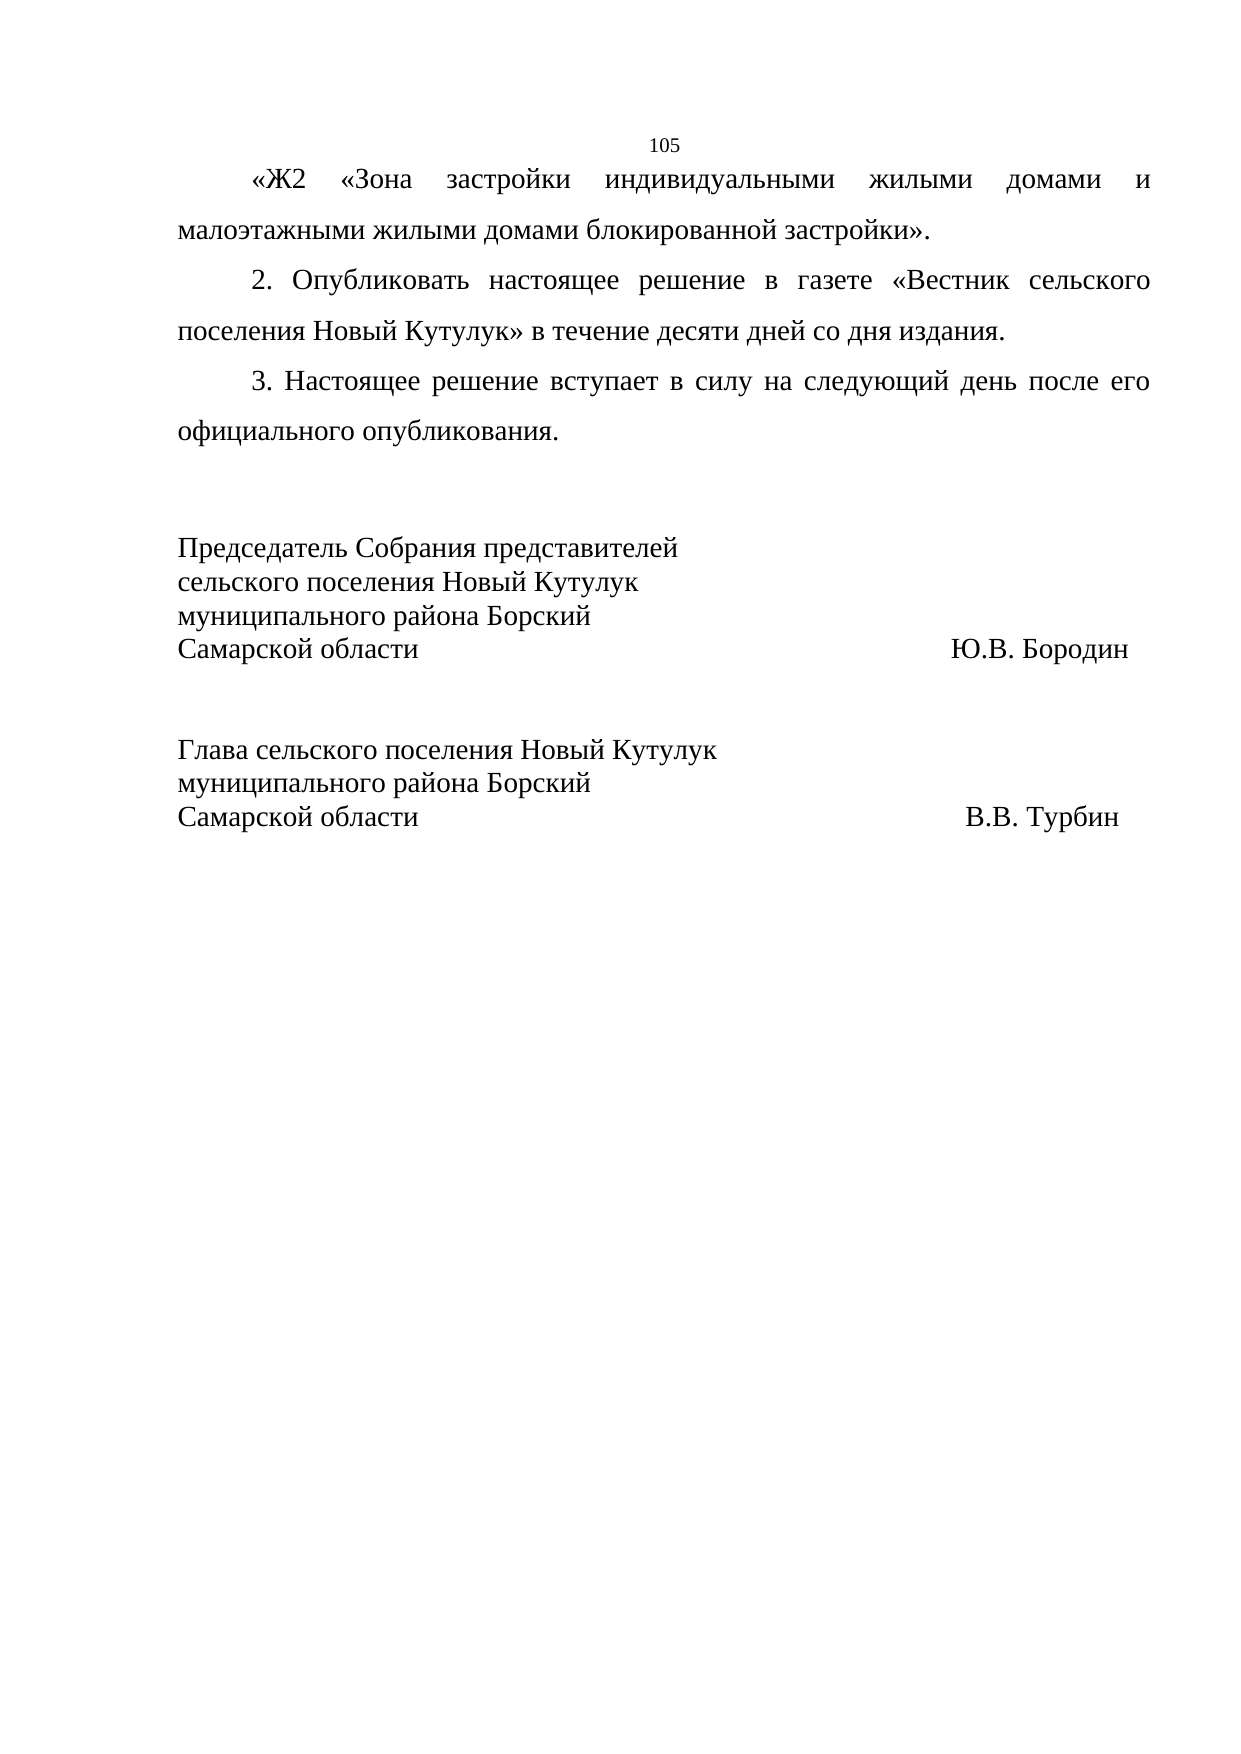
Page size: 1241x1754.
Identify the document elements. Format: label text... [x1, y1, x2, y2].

text муниципального района Борский [177, 765, 1152, 799]
text «Ж2 «Зона застройки индивидуальными жилыми домами и малоэтажными жилыми домами блокированной застройки». [177, 162, 1152, 246]
text Председатель Собрания представителей [177, 531, 1152, 564]
text Самарской области В.В. Турбин [177, 799, 1152, 832]
text 2. Опубликовать настоящее решение в газете «Вестник сельского поселения Новый Кутулук» в течение десяти дней со дня издания. [177, 262, 1152, 346]
text муниципального района Борский [177, 598, 1152, 631]
text Глава сельского поселения Новый Кутулук [177, 732, 1152, 765]
text сельского поселения Новый Кутулук [177, 564, 1152, 598]
text 3. Настоящее решение вступает в силу на следующий день после его официального опубликования. [177, 363, 1152, 447]
text Самарской области Ю.В. Бородин [177, 631, 1152, 665]
